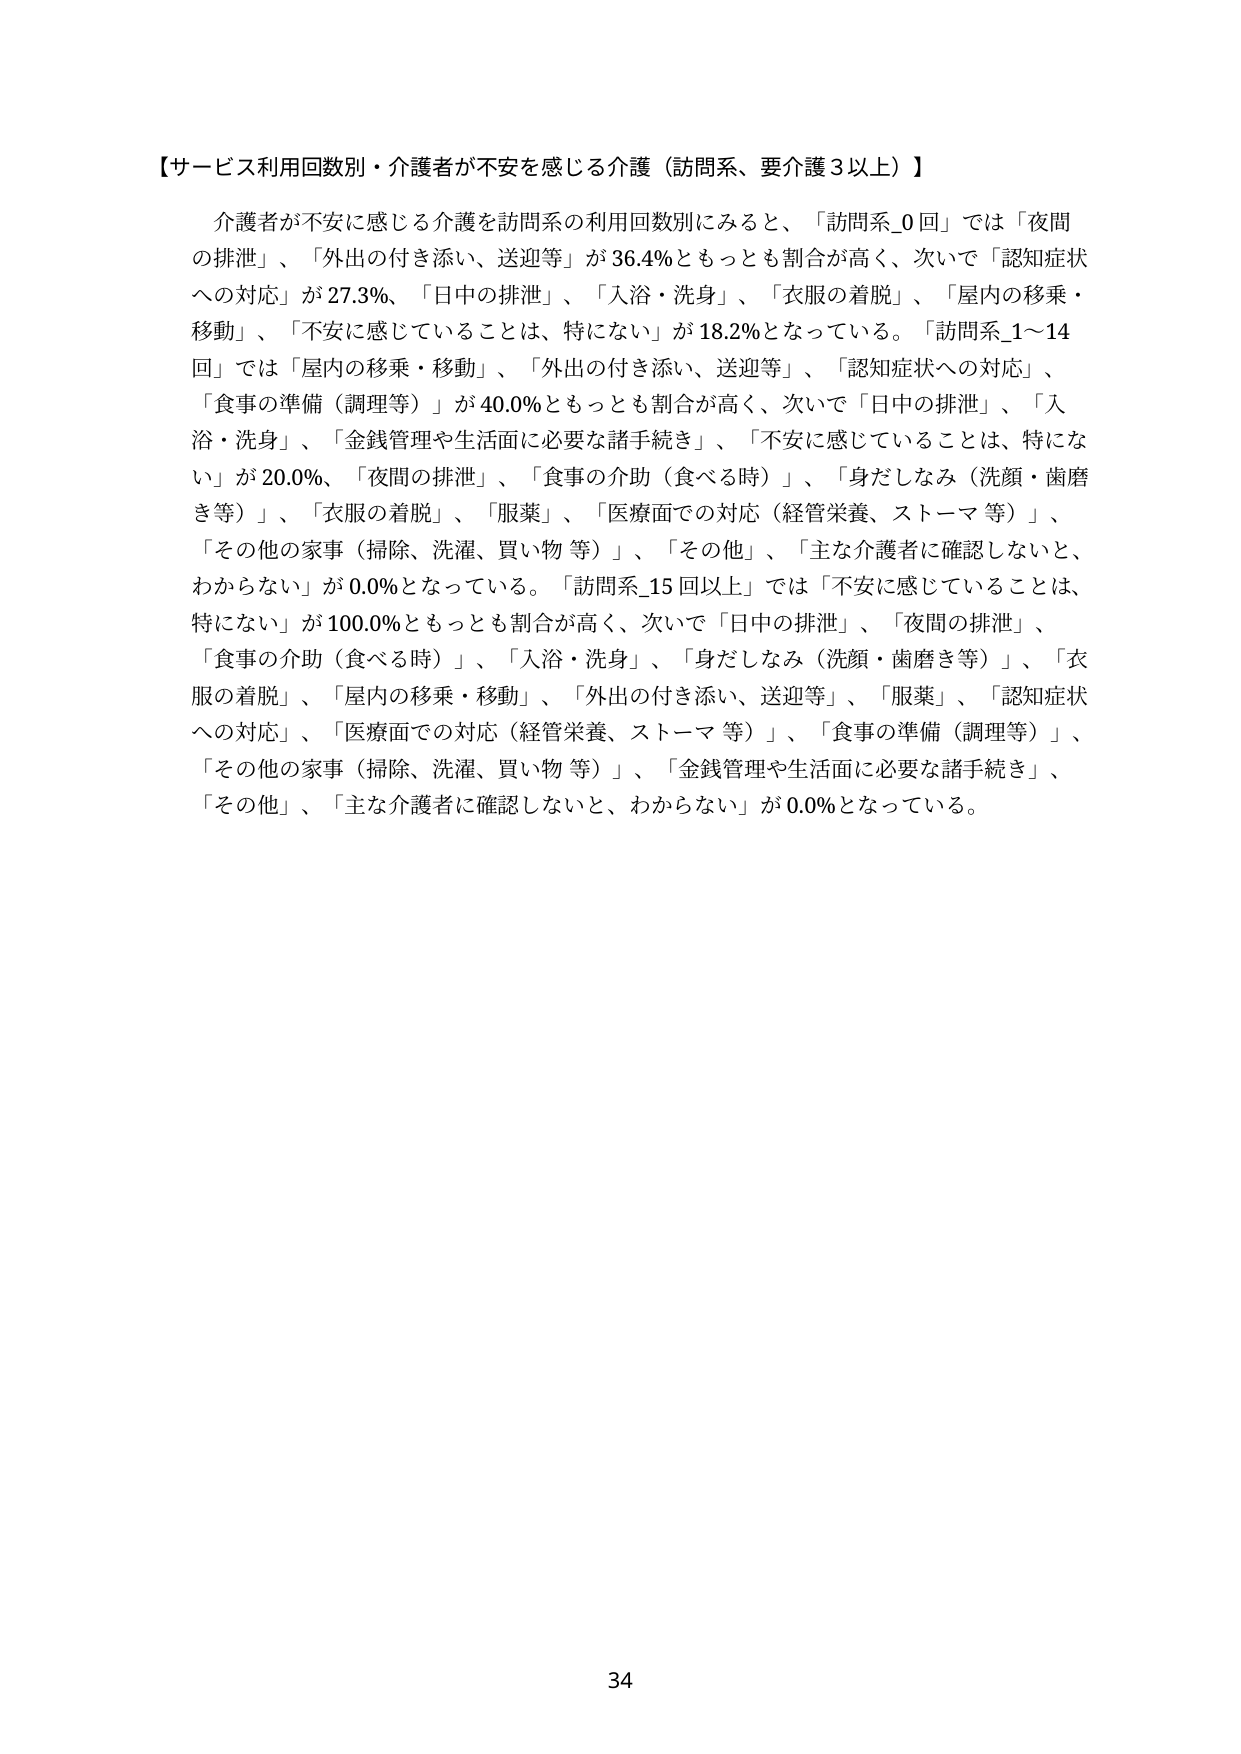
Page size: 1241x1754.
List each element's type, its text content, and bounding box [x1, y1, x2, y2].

text 【サービス利用回数別・介護者が不安を感じる介護（訪問系、要介護３以上）】 [148, 148, 1093, 184]
text 介護者が不安に感じる介護を訪問系の利用回数別にみると、「訪問系_0回」では「夜間の排泄」、「外出の付き添い、送迎等」が36.4%ともっとも割合が高く、次いで「認知症状への対応」が27.3%、「日中の排泄」、「入浴・洗身」、「衣服の着脱」、「屋内の移乗・移動」、「不安に感じていることは、特にない」が18.2%となっている。「訪問系_1～14回」では「屋内の移乗・移動」、「外出の付き添い、送迎等」、「認知症状への対応」、「食事の準備（調理等）」が40.0%ともっとも割合が高く、次いで「日中の排泄」、「入浴・洗身」、「金銭管理や生活面に必要な諸手続き」、「不安に感じていることは、特にない」が20.0%、「夜間の排泄」、「食事の介助（食べる時）」、「身だしなみ（洗顔・歯磨き等）」、「衣服の着脱」、「服薬」、「医療面での対応（経管栄養、ストーマ 等）」、「その他の家事（掃除、洗濯、買い物 等）」、「その他」、「主な介護者に確認しないと、わからない」が0.0%となっている。「訪問系_15回以上」では「不安に感じていることは、特にない」が100.0%ともっとも割合が高く、次いで「日中の排泄」、「夜間の排泄」、「食事の介助（食べる時）」、「入浴・洗身」、「身だしなみ（洗顔・歯磨き等）」、「衣服の着脱」、「屋内の移乗・移動」、「外出の付き添い、送迎等」、「服薬」、「認知症状への対応」、「医療面での対応（経管栄養、ストーマ 等）」、「食事の準備（調理等）」、「その他の家事（掃除、洗濯、買い物 等）」、「金銭管理や生活面に必要な諸手続き」、「その他」、「主な介護者に確認しないと、わからない」が0.0%となっている。 [148, 202, 1093, 822]
